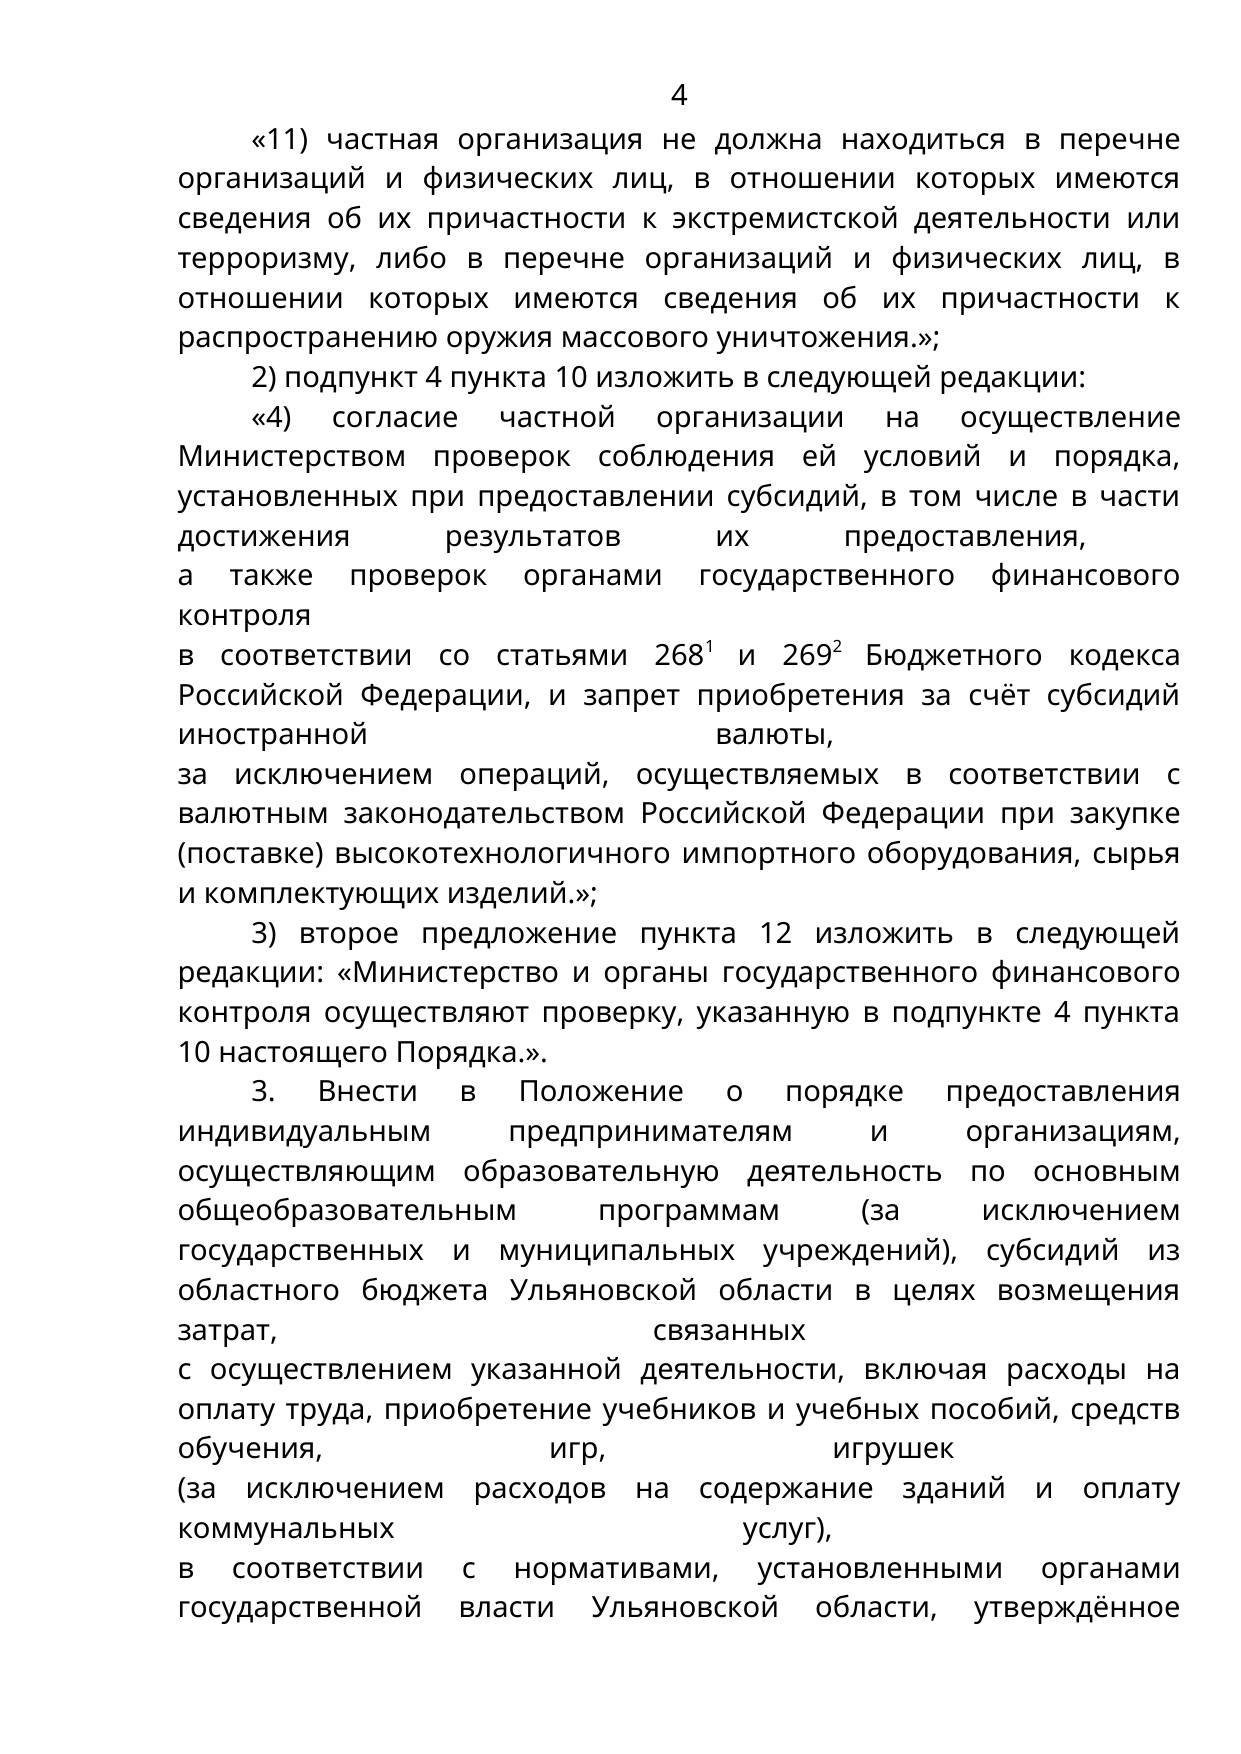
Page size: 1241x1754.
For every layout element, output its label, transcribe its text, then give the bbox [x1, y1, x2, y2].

text 2) подпункт 4 пункта 10 изложить в следующей редакции: [177, 356, 1181, 396]
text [177, 1071, 1181, 1626]
text 3) второе предложение пункта 12 изложить в следующей редакции: «Министерство и органы государственного финансового контроля осуществляют проверку, указанную в подпункте 4 пункта 10 настоящего Порядка.». [177, 912, 1181, 1071]
text «11) частная организация не должна находиться в перечне организаций и физических лиц, в отношении которых имеются сведения об их причастности к экстремистской деятельности или терроризму, либо в перечне организаций и физических лиц, в отношении которых имеются сведения об их причастности к распространению оружия массового уничтожения.»; [177, 118, 1181, 356]
text «4) согласие частной организации на осуществление Министерством проверок соблюдения ей условий и порядка, установленных при предоставлении субсидий, в том числе в части достижения результатов их предоставления, а также проверок органами государственного финансового контроля в соответствии со статьями 2681 и 2692 Бюджетного кодекса Российской Федерации, и запрет приобретения за счёт субсидий иностранной валюты, за исключением операций, осуществляемых в соответствии с валютным законодательством Российской Федерации при закупке (поставке) высокотехнологичного импортного оборудования, сырья и комплектующих изделий.»; [177, 396, 1181, 912]
